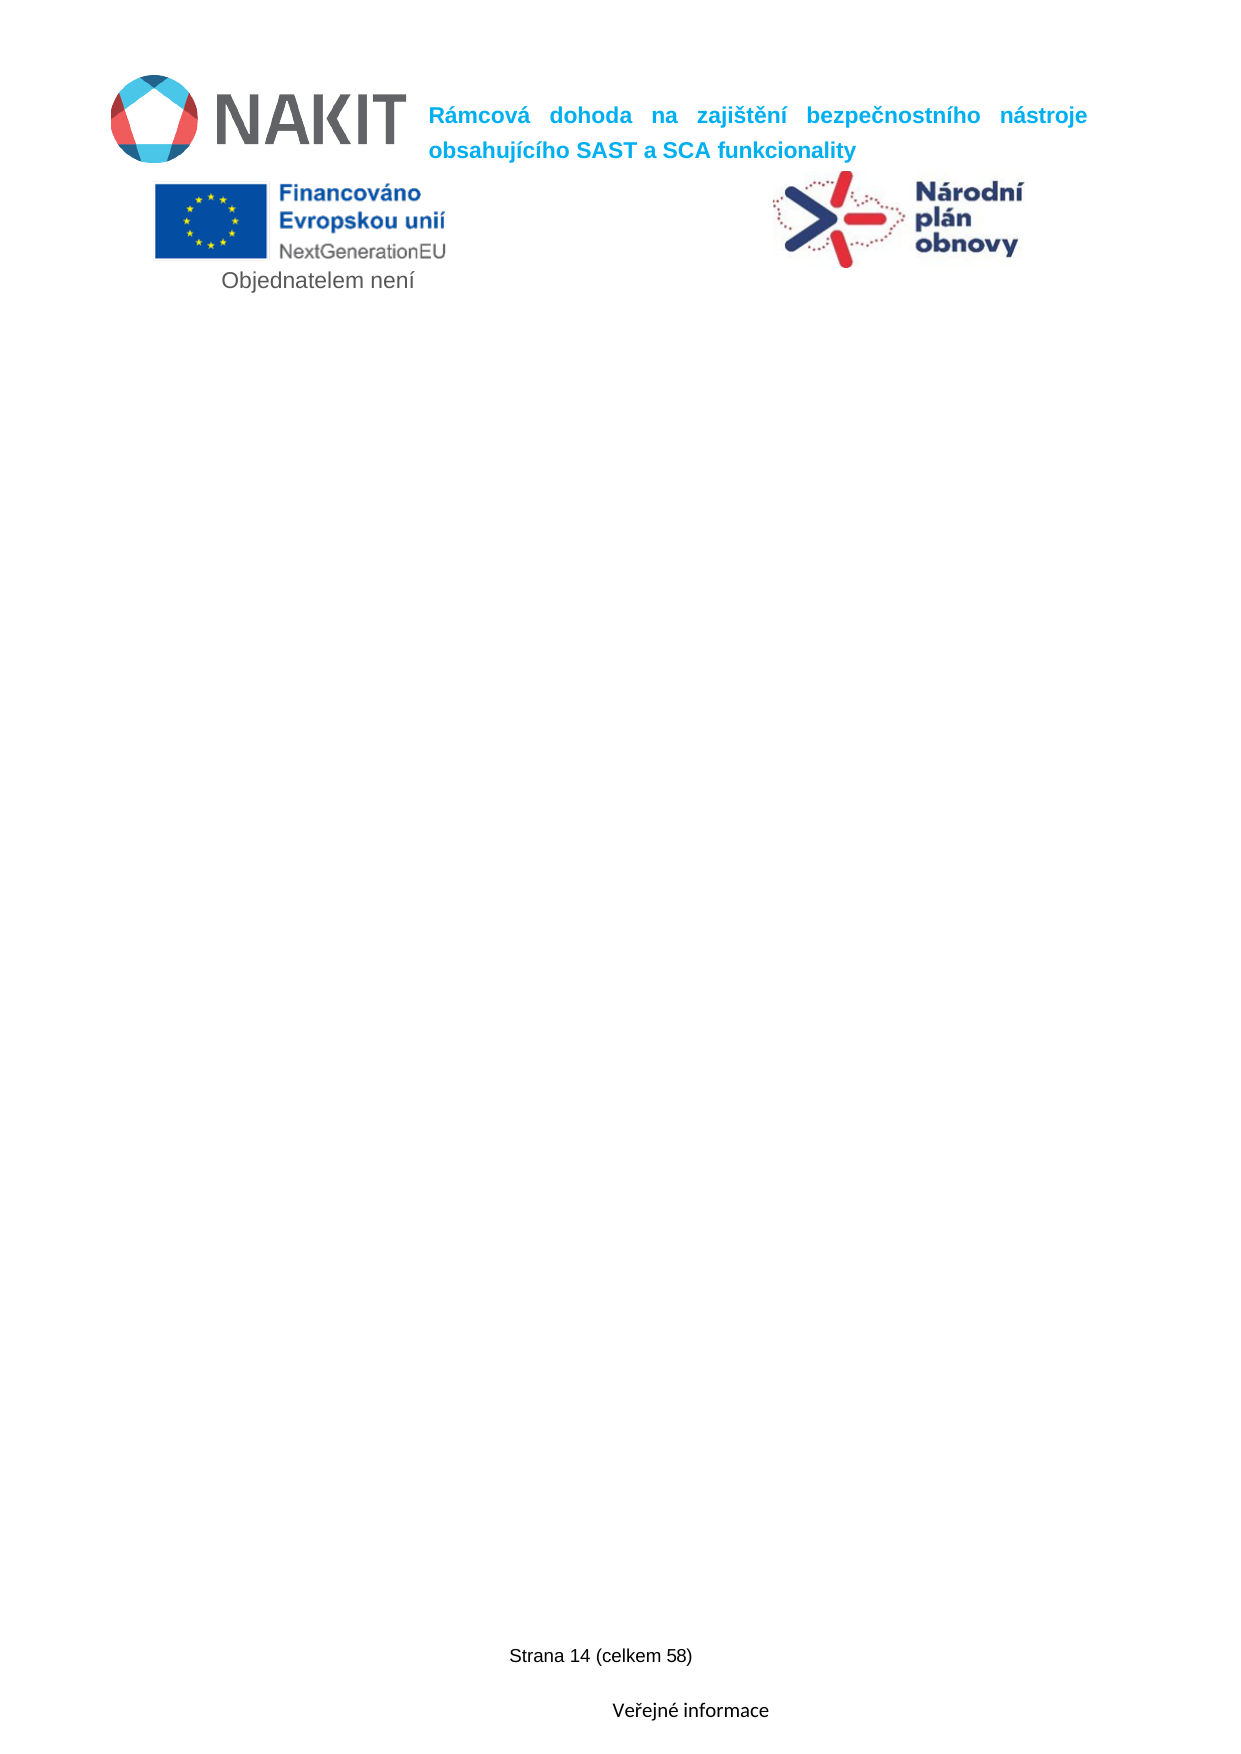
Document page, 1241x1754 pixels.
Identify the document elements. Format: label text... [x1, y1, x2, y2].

picture [111, 75, 407, 163]
picture [147, 173, 467, 267]
picture [772, 171, 1025, 267]
